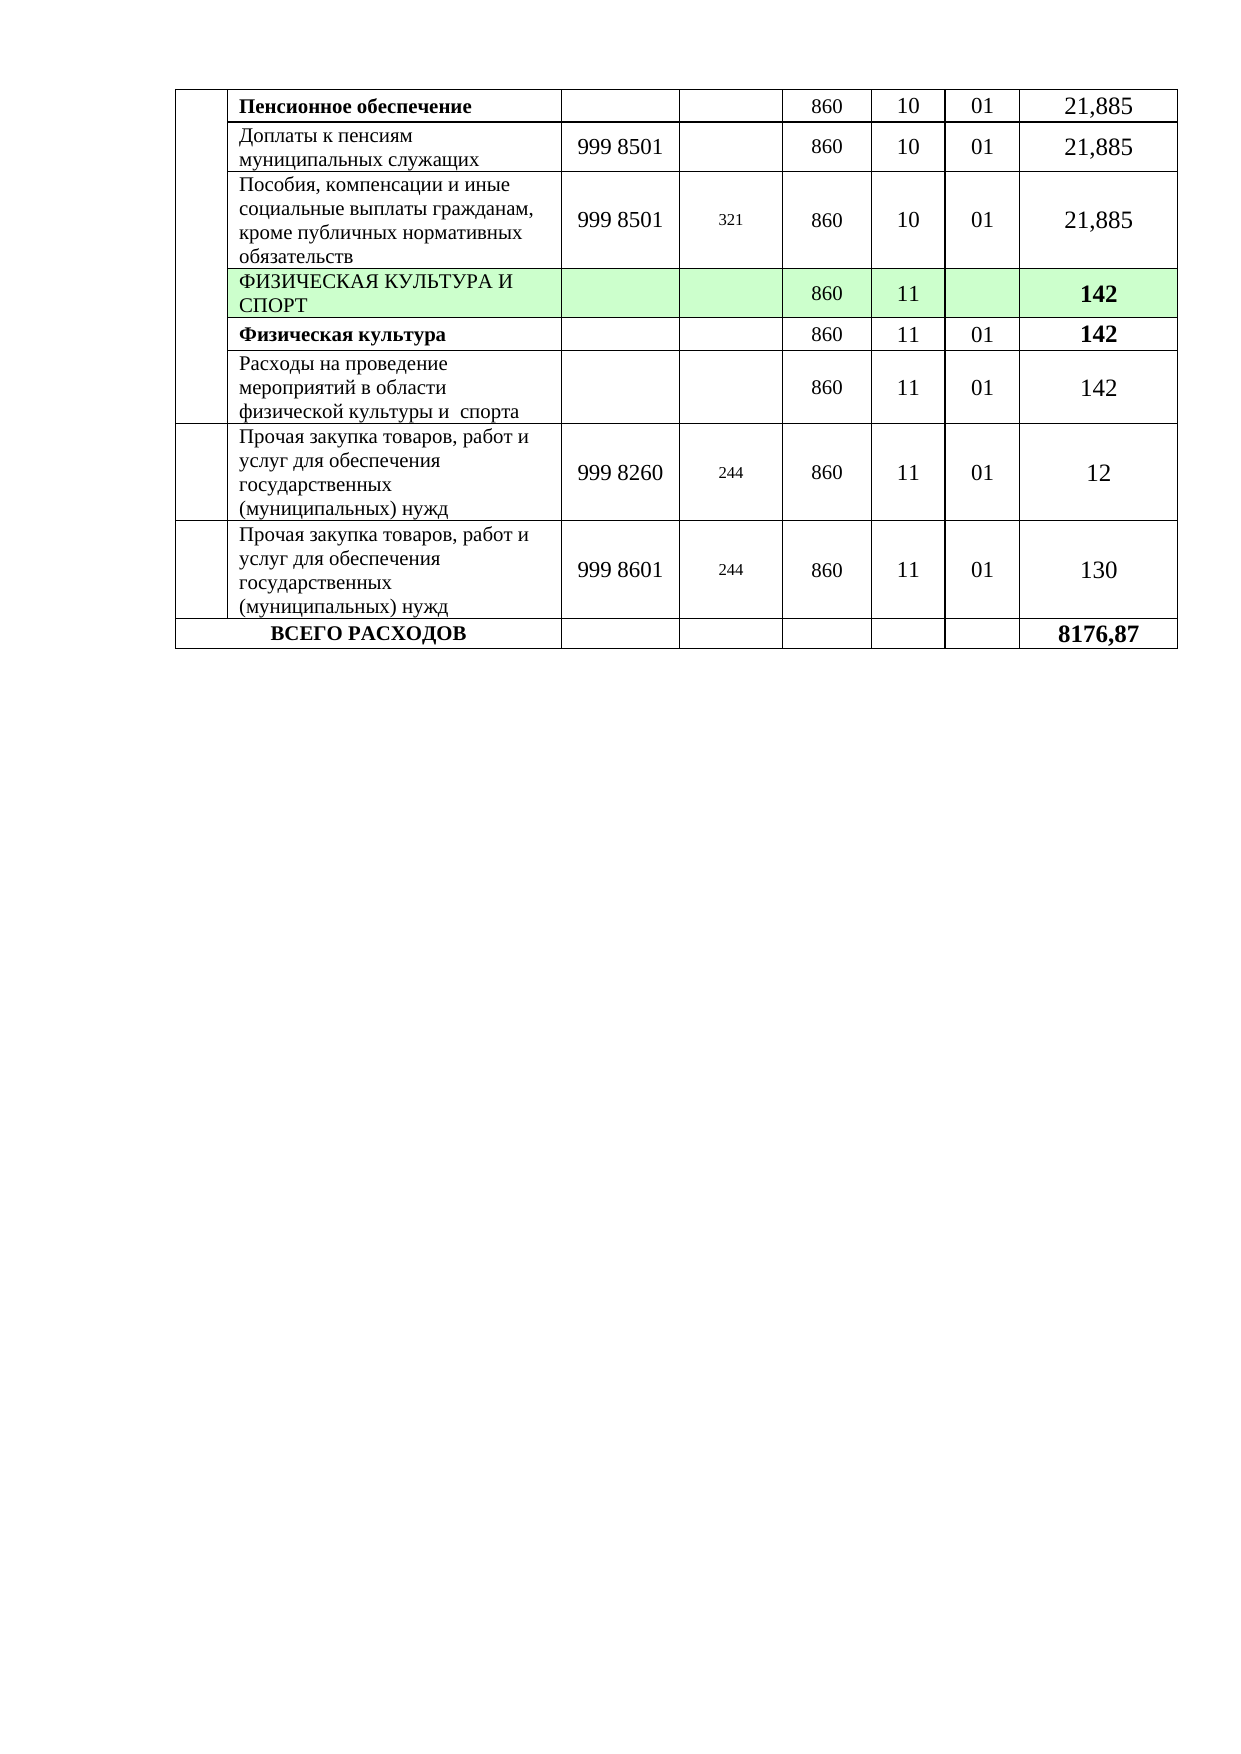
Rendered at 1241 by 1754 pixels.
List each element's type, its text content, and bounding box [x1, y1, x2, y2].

table_cell 321 [680, 172, 782, 268]
table_cell [872, 619, 944, 647]
table_cell 142 [1020, 351, 1177, 423]
table_cell 01 [946, 318, 1019, 350]
table_cell [946, 269, 1019, 317]
table_cell [562, 619, 679, 647]
table_cell 11 [872, 318, 944, 350]
table_cell 01 [946, 123, 1019, 171]
table_cell [680, 123, 782, 171]
table_cell [783, 619, 871, 647]
table_cell 11 [872, 351, 944, 423]
table_cell ВСЕГО РАСХОДОВ [176, 619, 561, 647]
table_cell 11 [872, 269, 944, 317]
table_cell Прочая закупка товаров, работ и услуг для обеспечения государственных (муниципальных) нужд [228, 424, 561, 520]
table_cell 130 [1020, 521, 1177, 618]
table_cell 8176,87 [1020, 619, 1177, 647]
table_cell Физическая культура [228, 318, 561, 350]
table_cell 860 [783, 351, 871, 423]
table_cell 860 [783, 269, 871, 317]
table_cell Доплаты к пенсиям муниципальных служащих [228, 123, 561, 171]
table_cell 11 [872, 521, 944, 618]
table_cell [680, 318, 782, 350]
table_cell 12 [1020, 424, 1177, 520]
table_cell 01 [946, 90, 1019, 121]
table_cell 21,885 [1020, 172, 1177, 268]
table_cell 142 [1020, 269, 1177, 317]
table_cell 860 [783, 424, 871, 520]
table_cell 21,885 [1020, 90, 1177, 121]
table_cell 01 [946, 521, 1019, 618]
table_cell 01 [946, 351, 1019, 423]
table_cell [946, 619, 1019, 647]
table_cell 21,885 [1020, 123, 1177, 171]
table_cell [176, 424, 227, 520]
table_cell [562, 351, 679, 423]
table_cell 999 8260 [562, 424, 679, 520]
table_cell 142 [1020, 318, 1177, 350]
table_cell 999 8501 [562, 123, 679, 171]
table_cell 999 8601 [562, 521, 679, 618]
table_cell ФИЗИЧЕСКАЯ КУЛЬТУРА И СПОРТ [228, 269, 561, 317]
table_cell 244 [680, 424, 782, 520]
table_cell Расходы на проведение мероприятий в области физической культуры и спорта [228, 351, 561, 423]
table_cell 11 [872, 424, 944, 520]
table_cell 860 [783, 123, 871, 171]
table_cell [176, 521, 227, 618]
table_cell [680, 351, 782, 423]
table_cell Прочая закупка товаров, работ и услуг для обеспечения государственных (муниципальных) нужд [228, 521, 561, 618]
table_cell [680, 619, 782, 647]
table_cell [562, 318, 679, 350]
table_cell 10 [872, 172, 944, 268]
table_cell 860 [783, 318, 871, 350]
table_cell 860 [783, 90, 871, 121]
table_cell Пособия, компенсации и иные социальные выплаты гражданам, кроме публичных нормативных обязательств [228, 172, 561, 268]
table_cell 999 8501 [562, 172, 679, 268]
table_cell 860 [783, 172, 871, 268]
table_cell [562, 90, 679, 121]
table_cell [562, 269, 679, 317]
table_cell Пенсионное обеспечение [228, 90, 561, 121]
table_cell 01 [946, 172, 1019, 268]
table_cell [680, 90, 782, 121]
table_cell [680, 269, 782, 317]
table_cell 10 [872, 90, 944, 121]
table_cell 10 [872, 123, 944, 171]
table_cell 860 [783, 521, 871, 618]
table_cell 01 [946, 424, 1019, 520]
table_cell 244 [680, 521, 782, 618]
